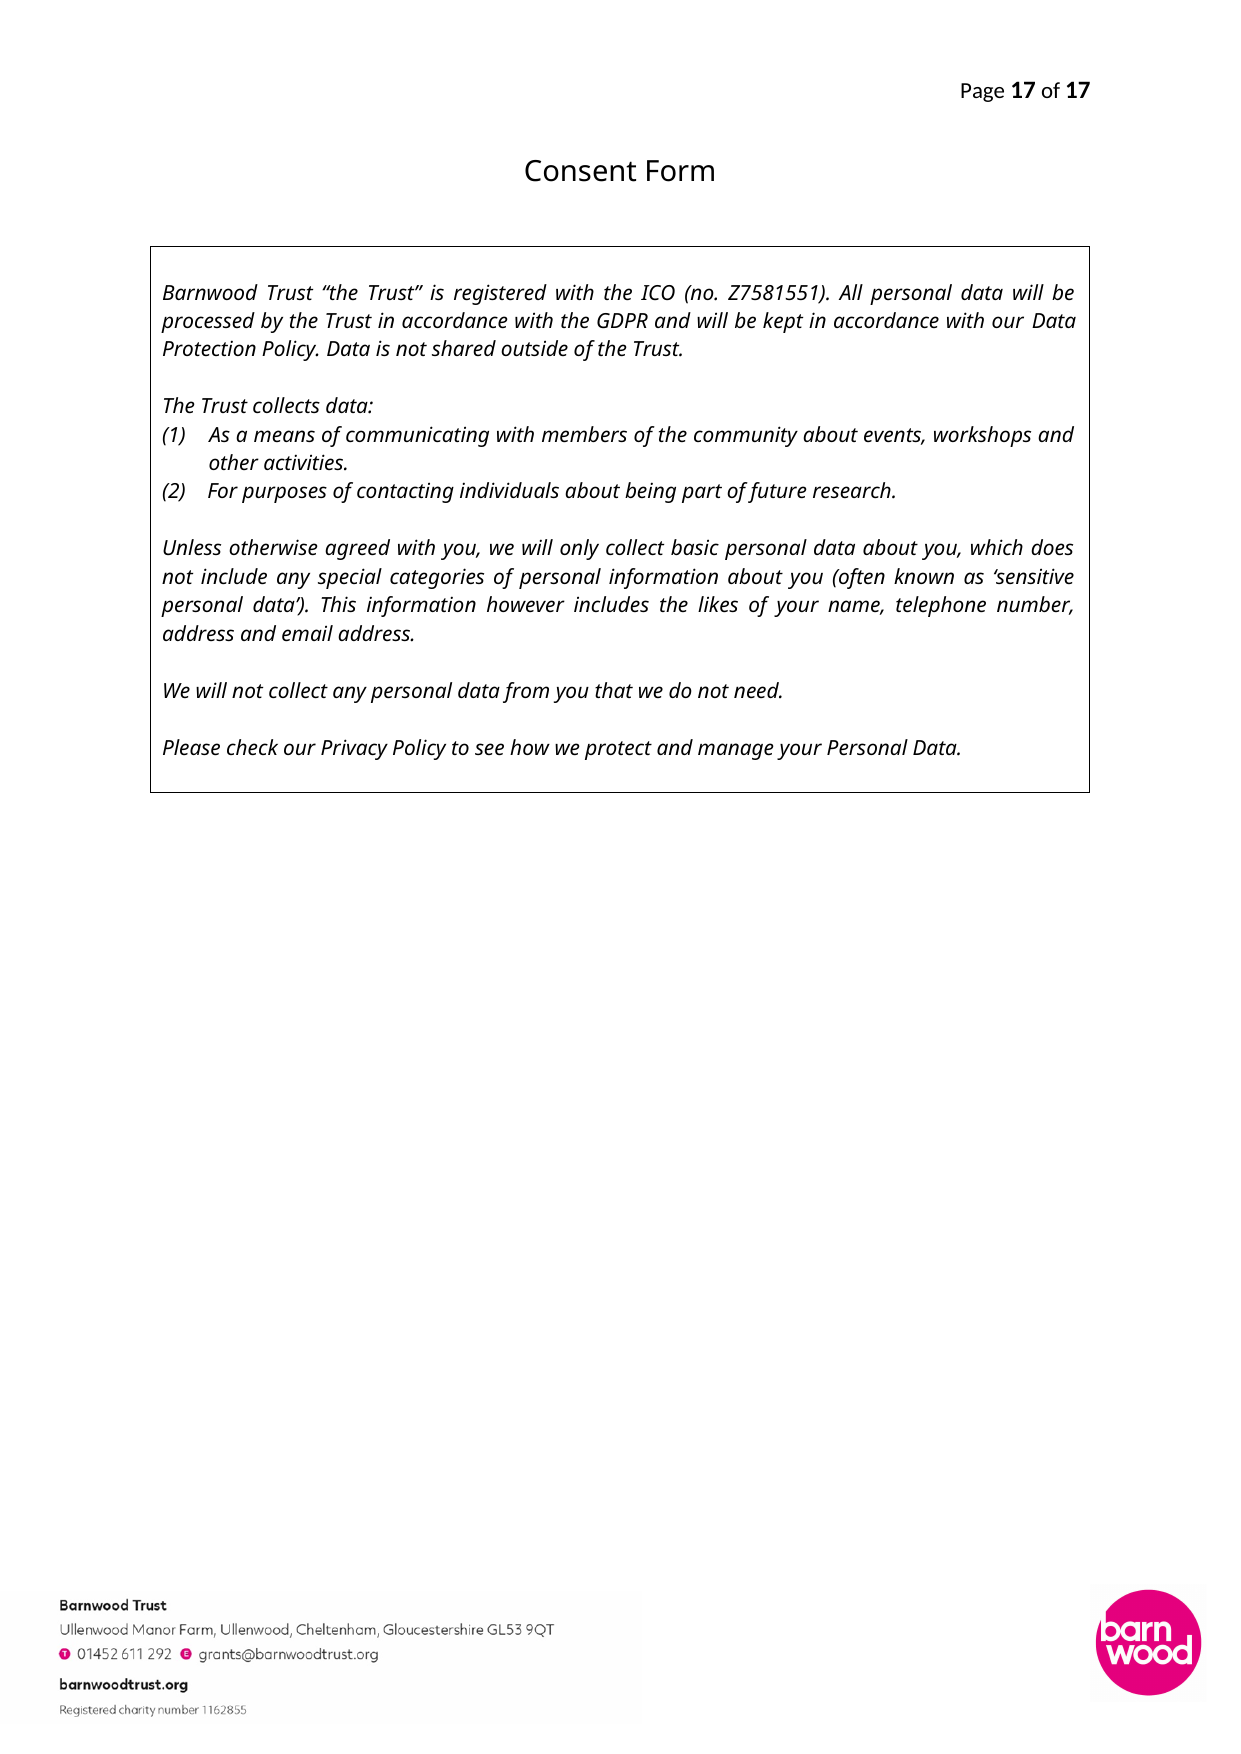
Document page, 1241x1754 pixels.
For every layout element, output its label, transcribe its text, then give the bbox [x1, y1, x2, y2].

picture [0, 1591, 643, 1724]
picture [1090, 1584, 1207, 1702]
text Consent Form [150, 150, 1090, 190]
table_header Barnwood Trust “the Trust” is registered with the ICO (no. Z7581551). All personal data will be processed by the Trust in accordance with the GDPR and will be kept in accordance with our Data Protection Policy. Data is not shared outside of the Trust. The Trust collects data: (1) As a means of communicating with members of the community about events, workshops and other activities. (2) For purposes of contacting individuals about being part of future research. Unless otherwise agreed with you, we will only collect basic personal data about you, which does not include any special categories of personal information about you (often known as ‘sensitive personal data’). This information however includes the likes of your name, telephone number, address and email address. We will not collect any personal data from you that we do not need. Please check our Privacy Policy to see how we protect and manage your Personal Data. [151, 247, 1089, 792]
